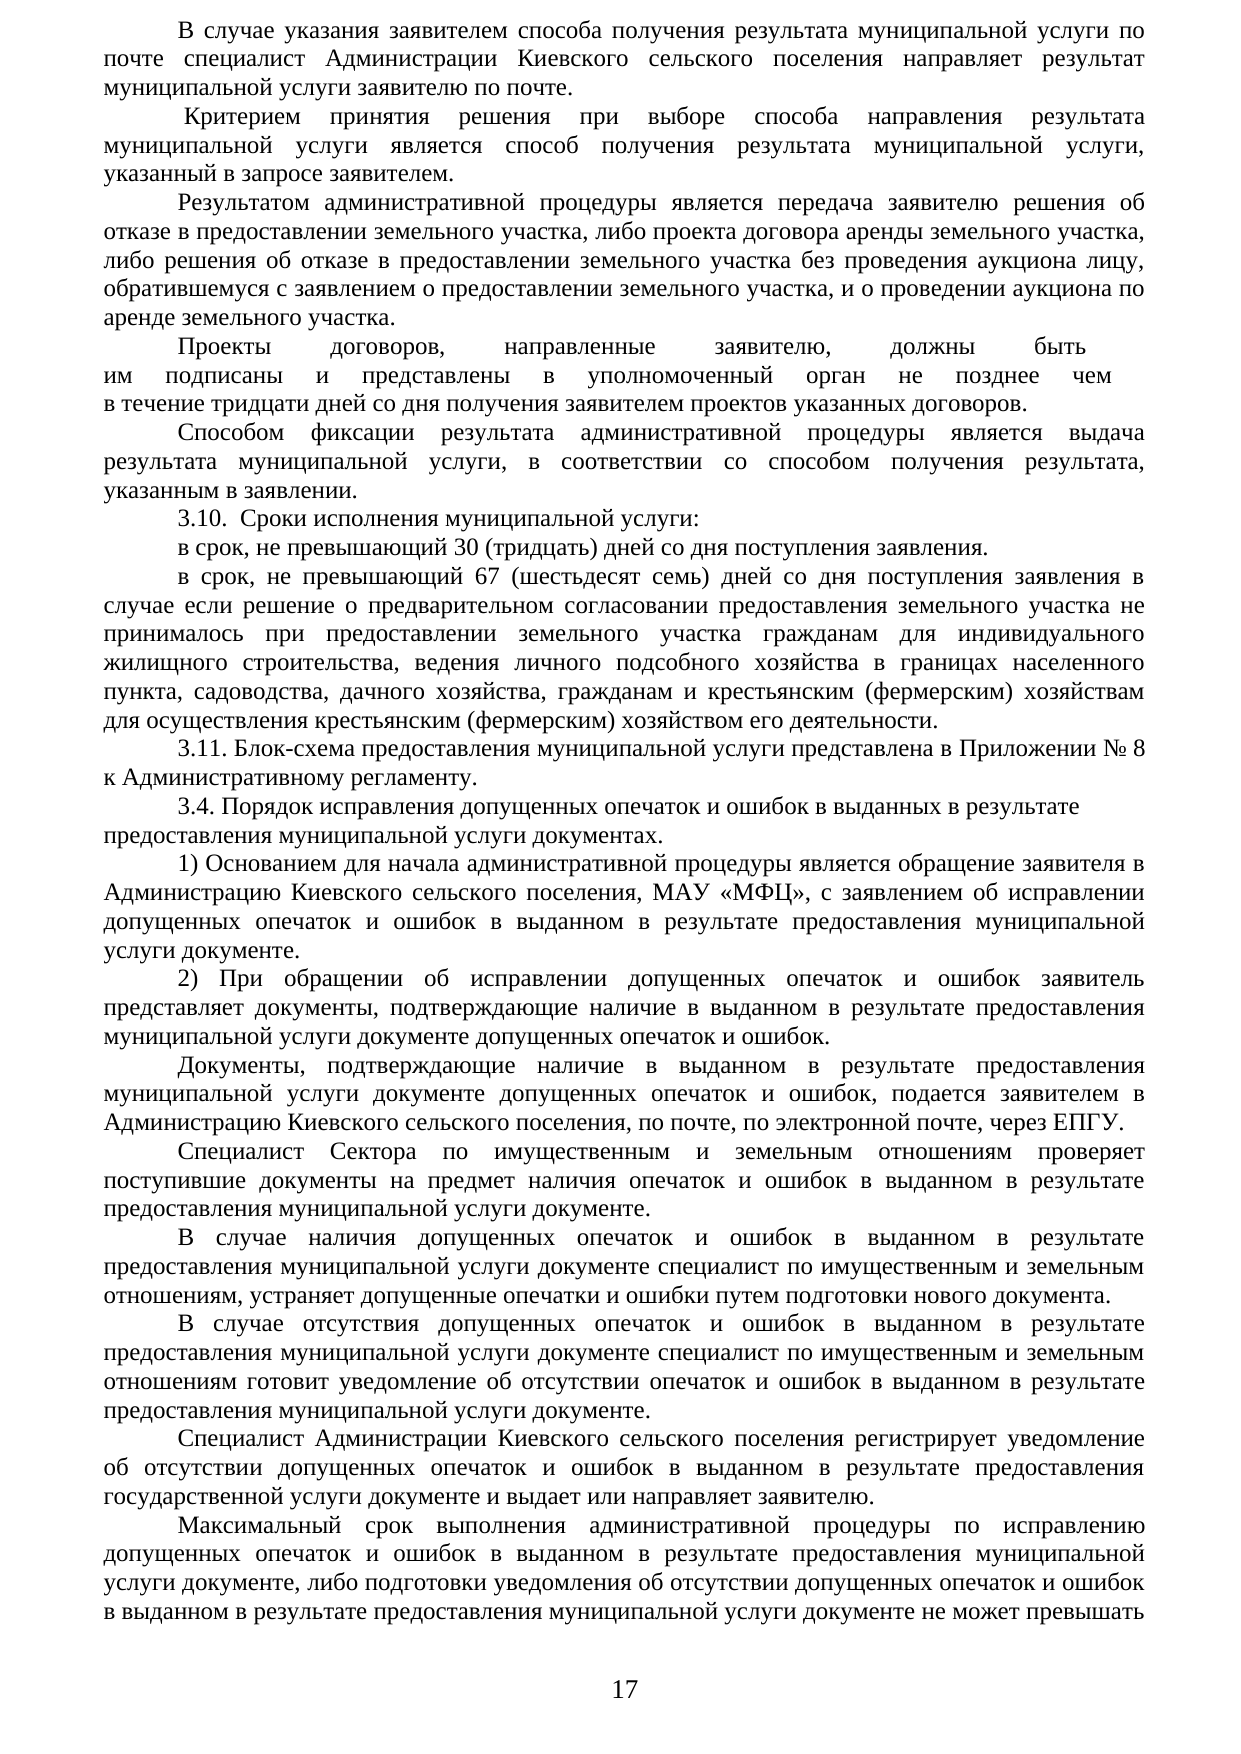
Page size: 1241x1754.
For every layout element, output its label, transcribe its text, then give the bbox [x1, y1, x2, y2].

text Проекты договоров, направленные заявителю, должны быть им подписаны и представлены в уполномоченный орган не позднее чем в течение тридцати дней со дня получения заявителем проектов указанных договоров. [103, 331, 1146, 417]
text Специалист Администрации Киевского сельского поселения регистрирует уведомление об отсутствии допущенных опечаток и ошибок в выданном в результате предоставления государственной услуги документе и выдает или направляет заявителю. [103, 1423, 1146, 1510]
text Результатом административной процедуры является передача заявителю решения об отказе в предоставлении земельного участка, либо проекта договора аренды земельного участка, либо решения об отказе в предоставлении земельного участка без проведения аукциона лицу, обратившемуся с заявлением о предоставлении земельного участка, и о проведении аукциона по аренде земельного участка. [103, 187, 1146, 331]
text В случае указания заявителем способа получения результата муниципальной услуги по почте специалист Администрации Киевского сельского поселения направляет результат муниципальной услуги заявителю по почте. [103, 15, 1146, 101]
text Способом фиксации результата административной процедуры является выдача результата муниципальной услуги, в соответствии со способом получения результата, указанным в заявлении. [103, 417, 1146, 503]
text 3.10. Сроки исполнения муниципальной услуги: [103, 503, 1146, 532]
text 3.11. Блок-схема предоставления муниципальной услуги представлена в Приложении № 8 к Административному регламенту. [103, 733, 1146, 791]
text Документы, подтверждающие наличие в выданном в результате предоставления муниципальной услуги документе допущенных опечаток и ошибок, подается заявителем в Администрацию Киевского сельского поселения, по почте, по электронной почте, через ЕПГУ. [103, 1050, 1146, 1136]
text В случае отсутствия допущенных опечаток и ошибок в выданном в результате предоставления муниципальной услуги документе специалист по имущественным и земельным отношениям готовит уведомление об отсутствии опечаток и ошибок в выданном в результате предоставления муниципальной услуги документе. [103, 1308, 1146, 1423]
text в срок, не превышающий 30 (тридцать) дней со дня поступления заявления. [103, 532, 1146, 561]
text Специалист Сектора по имущественным и земельным отношениям проверяет поступившие документы на предмет наличия опечаток и ошибок в выданном в результате предоставления муниципальной услуги документе. [103, 1136, 1146, 1222]
text 1) Основанием для начала административной процедуры является обращение заявителя в Администрацию Киевского сельского поселения, МАУ «МФЦ», с заявлением об исправлении допущенных опечаток и ошибок в выданном в результате предоставления муниципальной услуги документе. [103, 848, 1146, 963]
text В случае наличия допущенных опечаток и ошибок в выданном в результате предоставления муниципальной услуги документе специалист по имущественным и земельным отношениям, устраняет допущенные опечатки и ошибки путем подготовки нового документа. [103, 1222, 1146, 1308]
text 2) При обращении об исправлении допущенных опечаток и ошибок заявитель представляет документы, подтверждающие наличие в выданном в результате предоставления муниципальной услуги документе допущенных опечаток и ошибок. [103, 963, 1146, 1050]
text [103, 1510, 1146, 1625]
text 3.4. Порядок исправления допущенных опечаток и ошибок в выданных в результате предоставления муниципальной услуги документах. [103, 791, 1146, 848]
text Критерием принятия решения при выборе способа направления результата муниципальной услуги является способ получения результата муниципальной услуги, указанный в запросе заявителем. [103, 101, 1146, 187]
text в срок, не превышающий 67 (шестьдесят семь) дней со дня поступления заявления в случае если решение о предварительном согласовании предоставления земельного участка не принималось при предоставлении земельного участка гражданам для индивидуального жилищного строительства, ведения личного подсобного хозяйства в границах населенного пункта, садоводства, дачного хозяйства, гражданам и крестьянским (фермерским) хозяйствам для осуществления крестьянским (фермерским) хозяйством его деятельности. [103, 561, 1146, 733]
